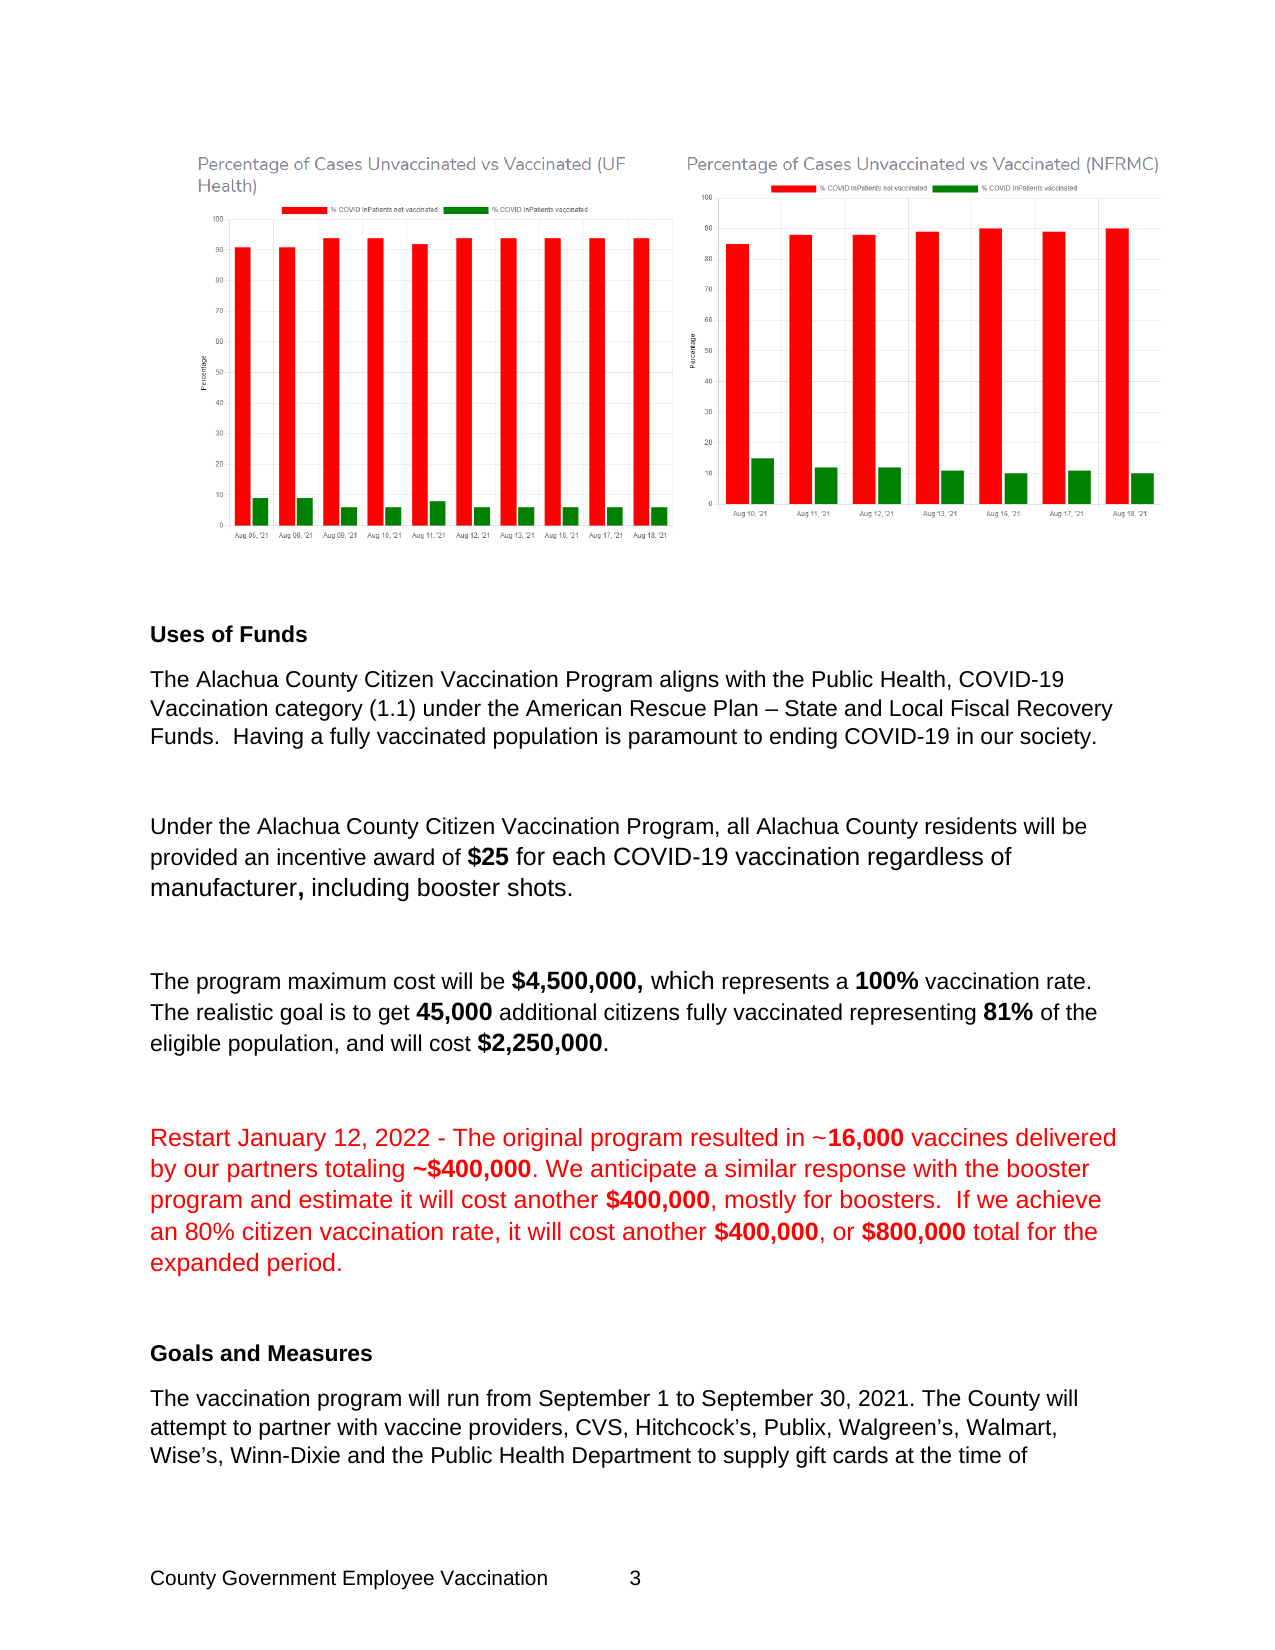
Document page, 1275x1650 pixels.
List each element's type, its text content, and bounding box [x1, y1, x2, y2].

picture [187, 150, 1163, 546]
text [150, 1385, 1125, 1469]
text Uses of Funds [150, 621, 1125, 647]
text Restart January 12, 2022 - The original program resulted in ~16,000 vaccines delivered by our partners totaling ~$400,000. We anticipate a similar response with the booster program and estimate it will cost another $400,000, mostly for boosters. If we achieve an 80% citizen vaccination rate, it will cost another $400,000, or $800,000 total for the expanded period. [150, 1123, 1125, 1276]
text Goals and Measures [150, 1340, 1125, 1367]
text The program maximum cost will be $4,500,000, which represents a 100% vaccination rate. The realistic goal is to get 45,000 additional citizens fully vaccinated representing 81% of the eligible population, and will cost $2,250,000. [150, 966, 1125, 1057]
text Under the Alachua County Citizen Vaccination Program, all Alachua County residents will be provided an incentive award of $25 for each COVID-19 vaccination regardless of manufacturer, including booster shots. [150, 813, 1125, 902]
text The Alachua County Citizen Vaccination Program aligns with the Public Health, COVID-19 Vaccination category (1.1) under the American Rescue Plan – State and Local Fiscal Recovery Funds. Having a fully vaccinated population is paramount to ending COVID-19 in our society. [150, 666, 1125, 749]
